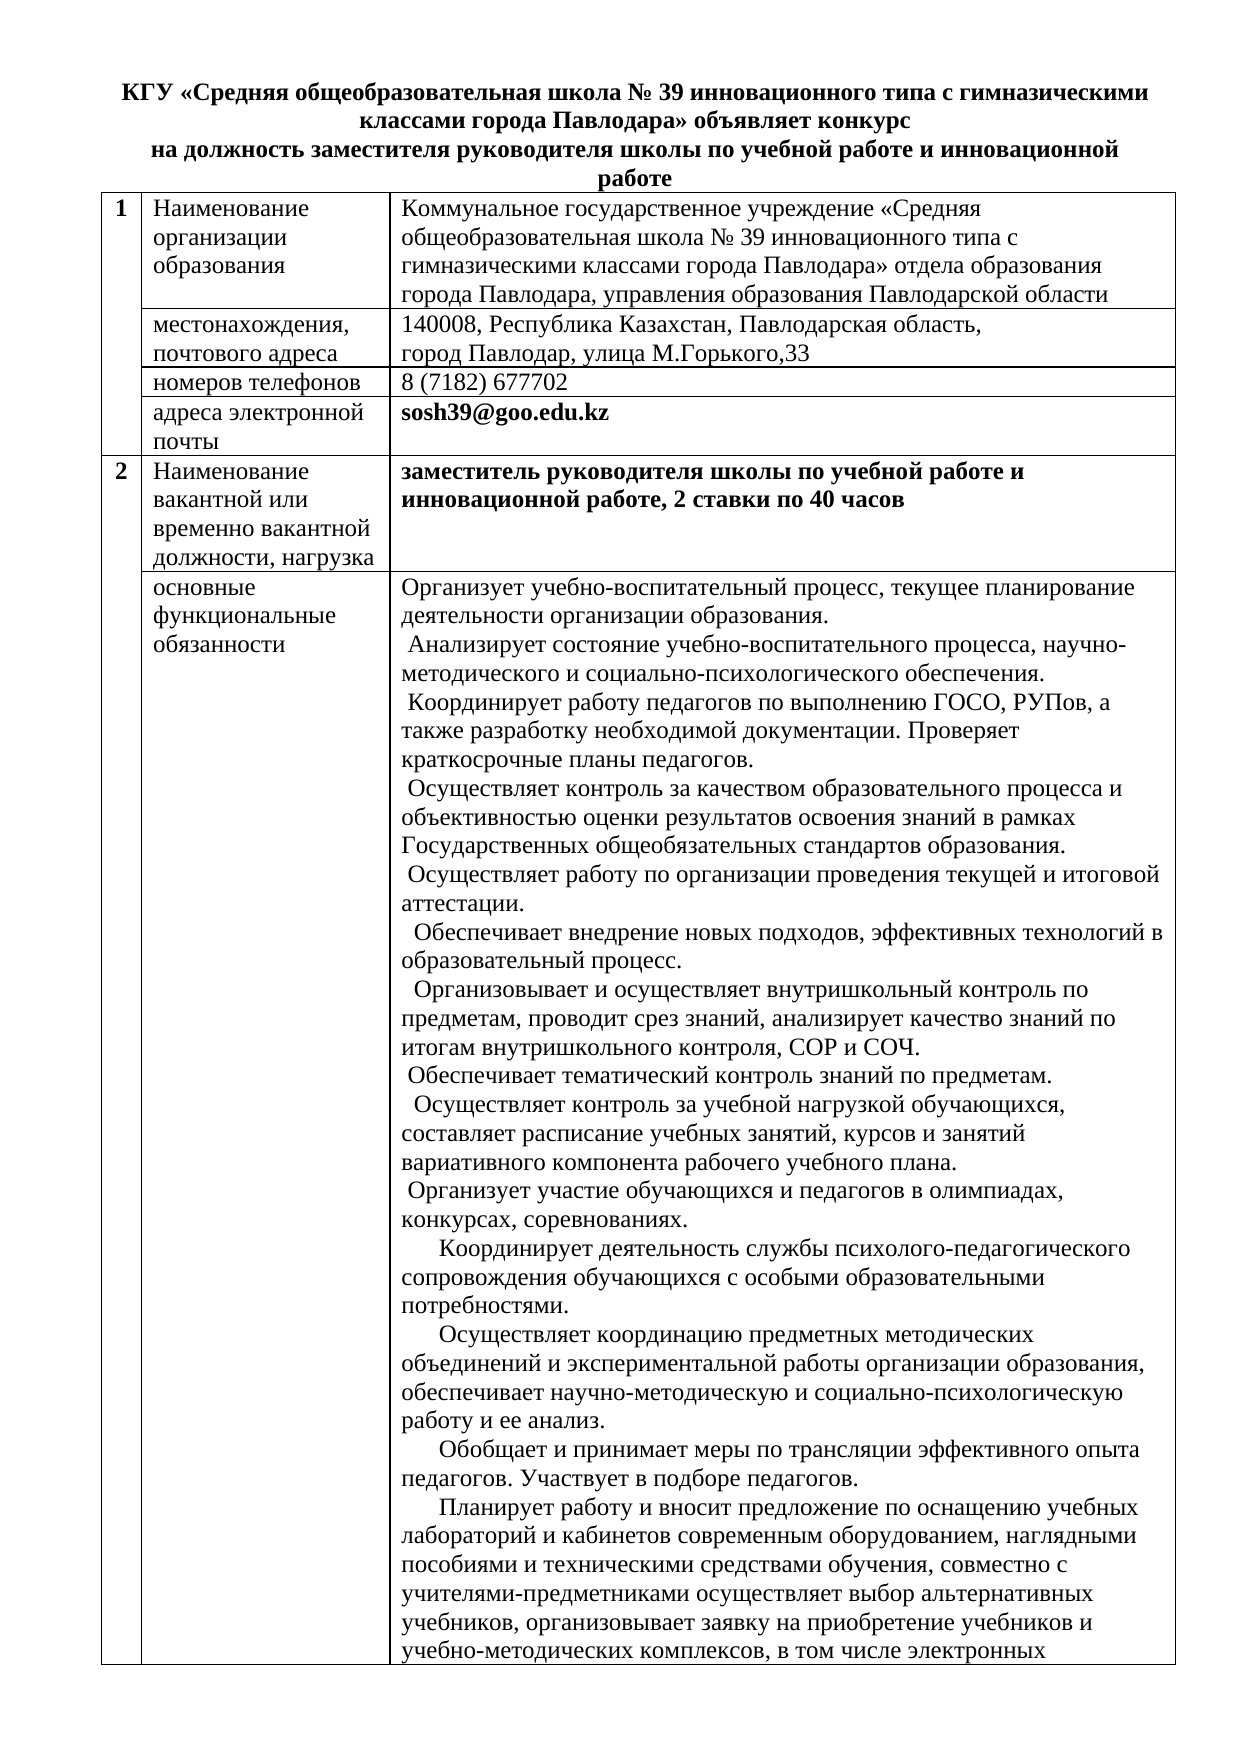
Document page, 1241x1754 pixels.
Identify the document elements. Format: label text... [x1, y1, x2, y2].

table_cell sosh39@goo.edu.kz [391, 397, 1175, 455]
table_cell 8 (7182) 677702 [391, 368, 1175, 396]
table_cell заместитель руководителя школы по учебной работе и инновационной работе, 2 ставки по 40 часов [391, 456, 1175, 571]
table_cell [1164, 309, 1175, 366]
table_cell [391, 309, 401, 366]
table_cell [142, 572, 389, 1664]
table_header Наименование организации образования [142, 193, 389, 308]
table_cell номеров телефонов [142, 368, 389, 396]
text КГУ «Средняя общеобразовательная школа № 39 инновационного типа с гимназическими классами города Павлодара» объявляет конкурс [112, 77, 1157, 134]
table_cell адреса электронной почты [142, 397, 389, 455]
table_cell 2 [102, 456, 141, 1664]
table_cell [391, 572, 1175, 1664]
table_cell местонахождения, почтового адреса [142, 309, 389, 366]
table_header 1 [102, 193, 141, 455]
table_cell Наименование вакантной или временно вакантной должности, нагрузка [142, 456, 389, 571]
table_header Коммунальное государственное учреждение «Средняя общеобразовательная школа № 39 инновационного типа с гимназическими классами города Павлодара» отдела образования города Павлодара, управления образования Павлодарской области [391, 193, 1175, 308]
text на должность заместителя руководителя школы по учебной работе и инновационной работе [112, 134, 1157, 192]
